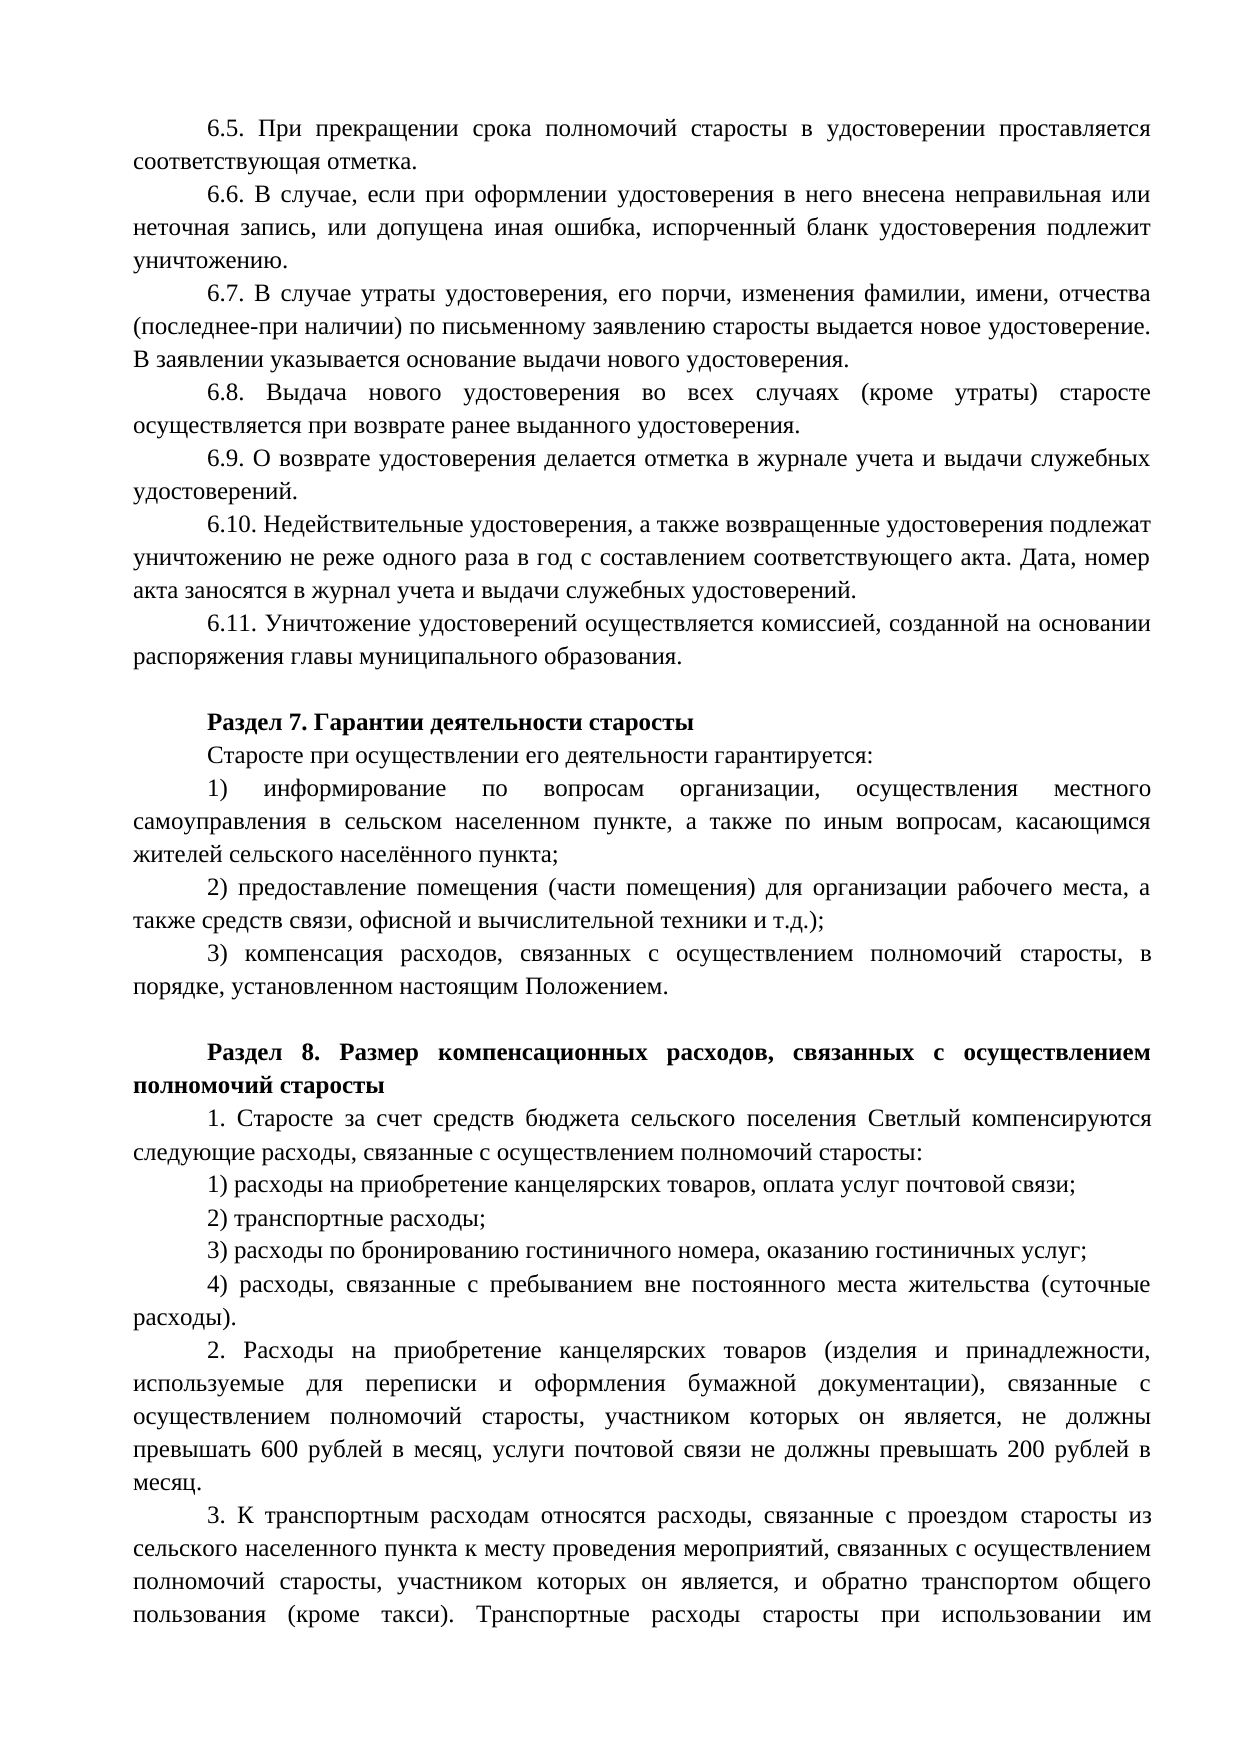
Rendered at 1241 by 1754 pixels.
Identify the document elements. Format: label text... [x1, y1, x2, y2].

text 4) расходы, связанные с пребыванием вне постоянного места жительства (суточные расходы). [133, 1269, 1152, 1330]
text 6.9. О возврате удостоверения делается отметка в журнале учета и выдачи служебных удостоверений. [133, 443, 1152, 505]
text 1. Старосте за счет средств бюджета сельского поселения Светлый компенсируются следующие расходы, связанные с осуществлением полномочий старосты: [133, 1103, 1152, 1165]
text 3) расходы по бронированию гостиничного номера, оказанию гостиничных услуг; [133, 1236, 1152, 1264]
text Старосте при осуществлении его деятельности гарантируется: [133, 740, 1152, 769]
text 2) транспортные расходы; [133, 1203, 1152, 1231]
text Раздел 7. Гарантии деятельности старосты [133, 707, 1152, 736]
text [133, 1500, 1152, 1628]
text 6.11. Уничтожение удостоверений осуществляется комиссией, созданной на основании распоряжения главы муниципального образования. [133, 608, 1152, 670]
text 6.8. Выдача нового удостоверения во всех случаях (кроме утраты) старосте осуществляется при возврате ранее выданного удостоверения. [133, 377, 1152, 439]
text 3) компенсация расходов, связанных с осуществлением полномочий старосты, в порядке, установленном настоящим Положением. [133, 938, 1152, 1000]
text 2) предоставление помещения (части помещения) для организации рабочего места, а также средств связи, офисной и вычислительной техники и т.д.); [133, 872, 1152, 934]
text 1) расходы на приобретение канцелярских товаров, оплата услуг почтовой связи; [133, 1169, 1152, 1198]
text 6.7. В случае утраты удостоверения, его порчи, изменения фамилии, имени, отчества (последнее-при наличии) по письменному заявлению старосты выдается новое удостоверение. В заявлении указывается основание выдачи нового удостоверения. [133, 278, 1152, 373]
text 6.10. Недействительные удостоверения, а также возвращенные удостоверения подлежат уничтожению не реже одного раза в год с составлением соответствующего акта. Дата, номер акта заносятся в журнал учета и выдачи служебных удостоверений. [133, 509, 1152, 604]
text 6.5. При прекращении срока полномочий старосты в удостоверении проставляется соответствующая отметка. [133, 113, 1152, 175]
text 1) информирование по вопросам организации, осуществления местного самоуправления в сельском населенном пункте, а также по иным вопросам, касающимся жителей сельского населённого пункта; [133, 773, 1152, 868]
text Раздел 8. Размер компенсационных расходов, связанных с осуществлением полномочий старосты [133, 1037, 1152, 1099]
text 6.6. В случае, если при оформлении удостоверения в него внесена неправильная или неточная запись, или допущена иная ошибка, испорченный бланк удостоверения подлежит уничтожению. [133, 179, 1152, 274]
text 2. Расходы на приобретение канцелярских товаров (изделия и принадлежности, используемые для переписки и оформления бумажной документации), связанные с осуществлением полномочий старосты, участником которых он является, не должны превышать 600 рублей в месяц, услуги почтовой связи не должны превышать 200 рублей в месяц. [133, 1335, 1152, 1496]
